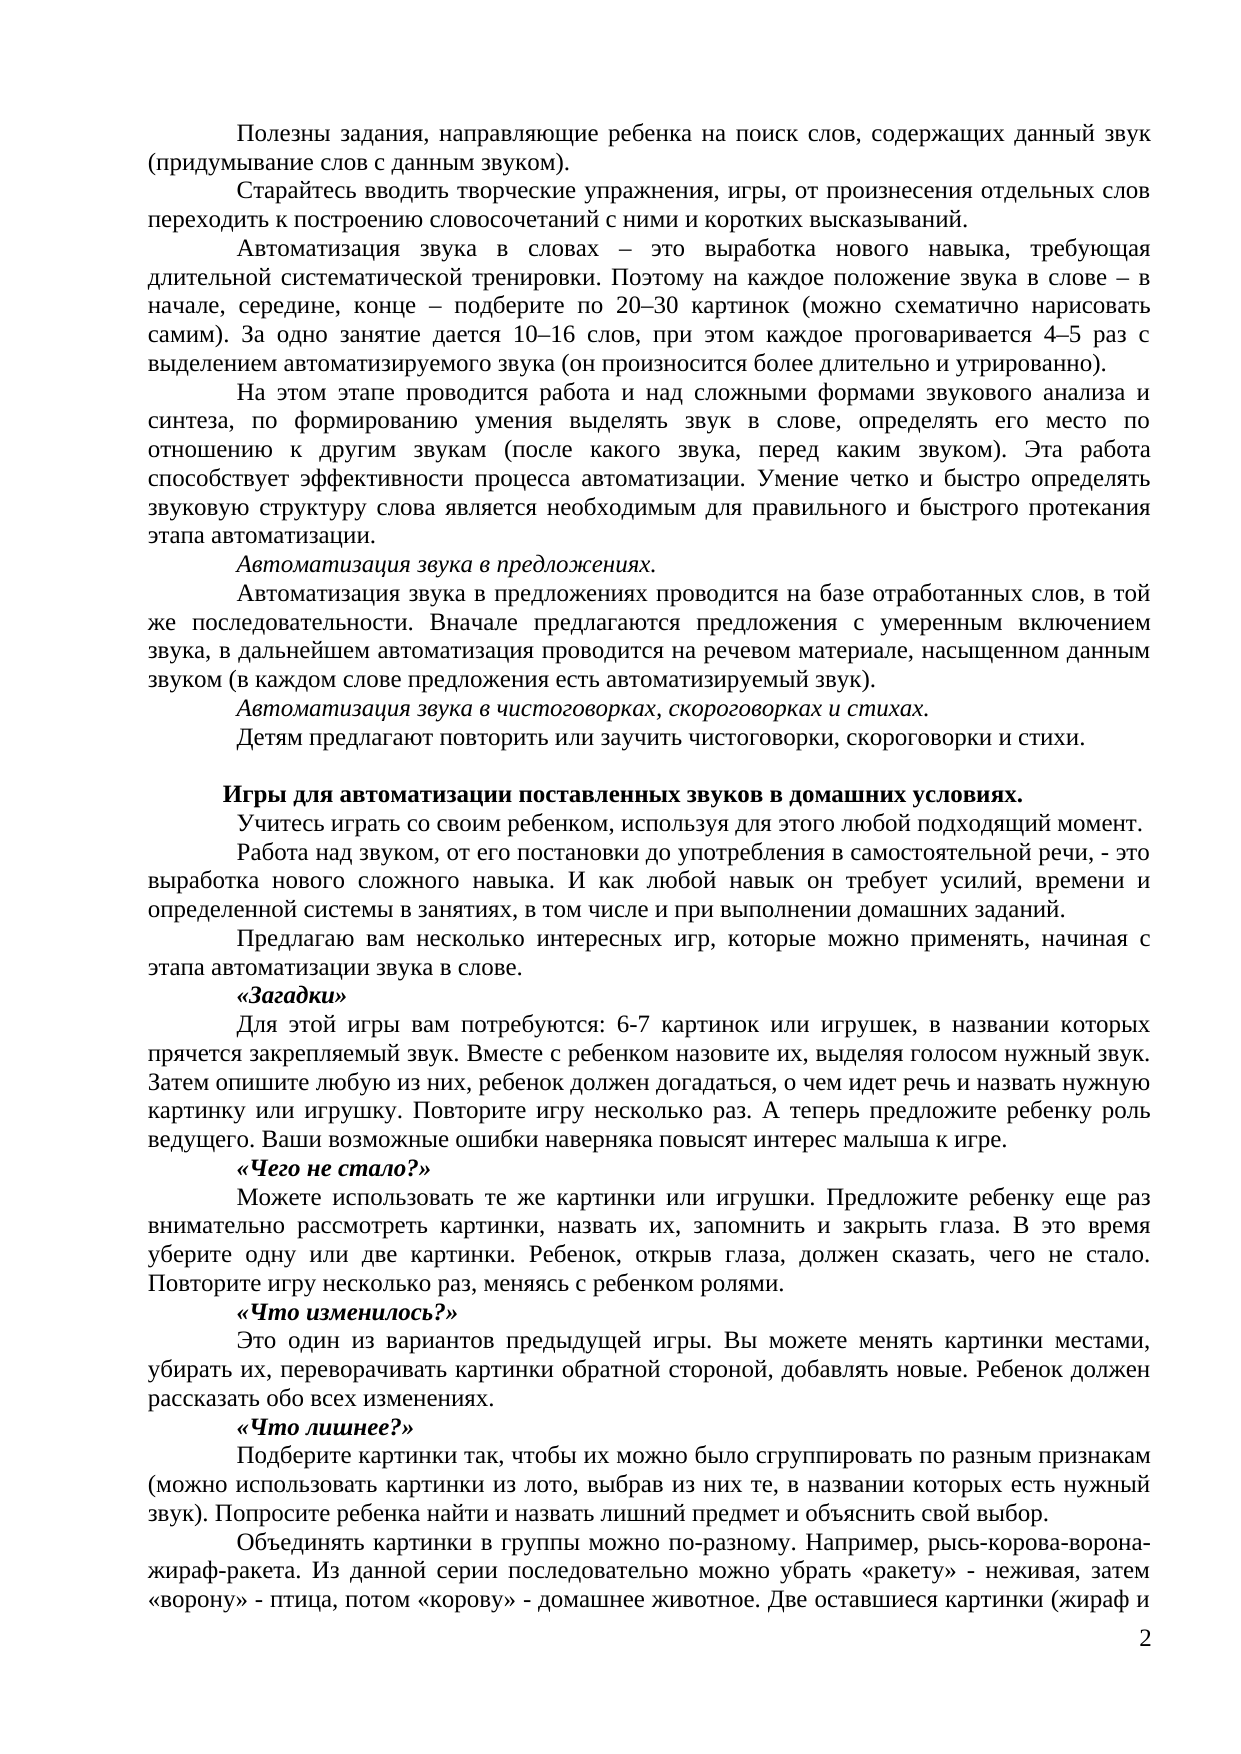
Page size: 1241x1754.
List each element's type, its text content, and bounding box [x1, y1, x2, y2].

text Полезны задания, направляющие ребенка на поиск слов, содержащих данный звук (придумывание слов с данным звуком). [148, 118, 1152, 176]
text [148, 1527, 1152, 1613]
text Работа над звуком, от его постановки до употребления в самостоятельной речи, - это выработка нового сложного навыка. И как любой навык он требует усилий, времени и определенной системы в занятиях, в том числе и при выполнении домашних заданий. [148, 837, 1152, 923]
text Можете использовать те же картинки или игрушки. Предложите ребенку еще раз внимательно рассмотреть картинки, назвать их, запомнить и закрыть глаза. В это время уберите одну или две картинки. Ребенок, открыв глаза, должен сказать, чего не стало. Повторите игру несколько раз, меняясь с ребенком ролями. [148, 1182, 1152, 1297]
text Детям предлагают повторить или заучить чистоговорки, скороговорки и стихи. [148, 722, 1152, 751]
text Автоматизация звука в словах – это выработка нового навыка, требующая длительной систематической тренировки. Поэтому на каждое положение звука в слове – в начале, середине, конце – подберите по 20–30 картинок (можно схематично нарисовать самим). За одно занятие дается 10–16 слов, при этом каждое проговаривается 4–5 раз с выделением автоматизируемого звука (он произносится более длительно и утрированно). [148, 233, 1152, 377]
text Подберите картинки так, чтобы их можно было сгруппировать по разным признакам (можно использовать картинки из лото, выбрав из них те, в названии которых есть нужный звук). Попросите ребенка найти и назвать лишний предмет и объяснить свой выбор. [148, 1441, 1152, 1527]
text Старайтесь вводить творческие упражнения, игры, от произнесения отдельных слов переходить к построению словосочетаний с ними и коротких высказываний. [148, 176, 1152, 233]
text Учитесь играть со своим ребенком, используя для этого любой подходящий момент. [148, 808, 1152, 837]
text Автоматизация звука в чистоговорках, скороговорках и стихах. [148, 693, 1152, 722]
text Автоматизация звука в предложениях проводится на базе отработанных слов, в той же последовательности. Вначале предлагаются предложения с умеренным включением звука, в дальнейшем автоматизация проводится на речевом материале, насыщенном данным звуком (в каждом слове предложения есть автоматизируемый звук). [148, 578, 1152, 693]
text На этом этапе проводится работа и над сложными формами звукового анализа и синтеза, по формированию умения выделять звук в слове, определять его место по отношению к другим звукам (после какого звука, перед каким звуком). Эта работа способствует эффективности процесса автоматизации. Умение четко и быстро определять звуковую структуру слова является необходимым для правильного и быстрого протекания этапа автоматизации. [148, 377, 1152, 549]
text Автоматизация звука в предложениях. [148, 549, 1152, 578]
text Это один из вариантов предыдущей игры. Вы можете менять картинки местами, убирать их, переворачивать картинки обратной стороной, добавлять новые. Ребенок должен рассказать обо всех изменениях. [148, 1326, 1152, 1412]
text «Загадки» [148, 981, 1152, 1009]
text «Чего не стало?» [148, 1153, 1152, 1182]
list Игры для автоматизации поставленных звуков в домашних условиях. [223, 779, 1152, 808]
text Предлагаю вам несколько интересных игр, которые можно применять, начиная с этапа автоматизации звука в слове. [148, 923, 1152, 981]
text «Что лишнее?» [148, 1412, 1152, 1441]
text «Что изменилось?» [148, 1297, 1152, 1326]
text Для этой игры вам потребуются: 6-7 картинок или игрушек, в названии которых прячется закрепляемый звук. Вместе с ребенком назовите их, выделяя голосом нужный звук. Затем опишите любую из них, ребенок должен догадаться, о чем идет речь и назвать нужную картинку или игрушку. Повторите игру несколько раз. А теперь предложите ребенку роль ведущего. Ваши возможные ошибки наверняка повысят интерес малыша к игре. [148, 1009, 1152, 1153]
